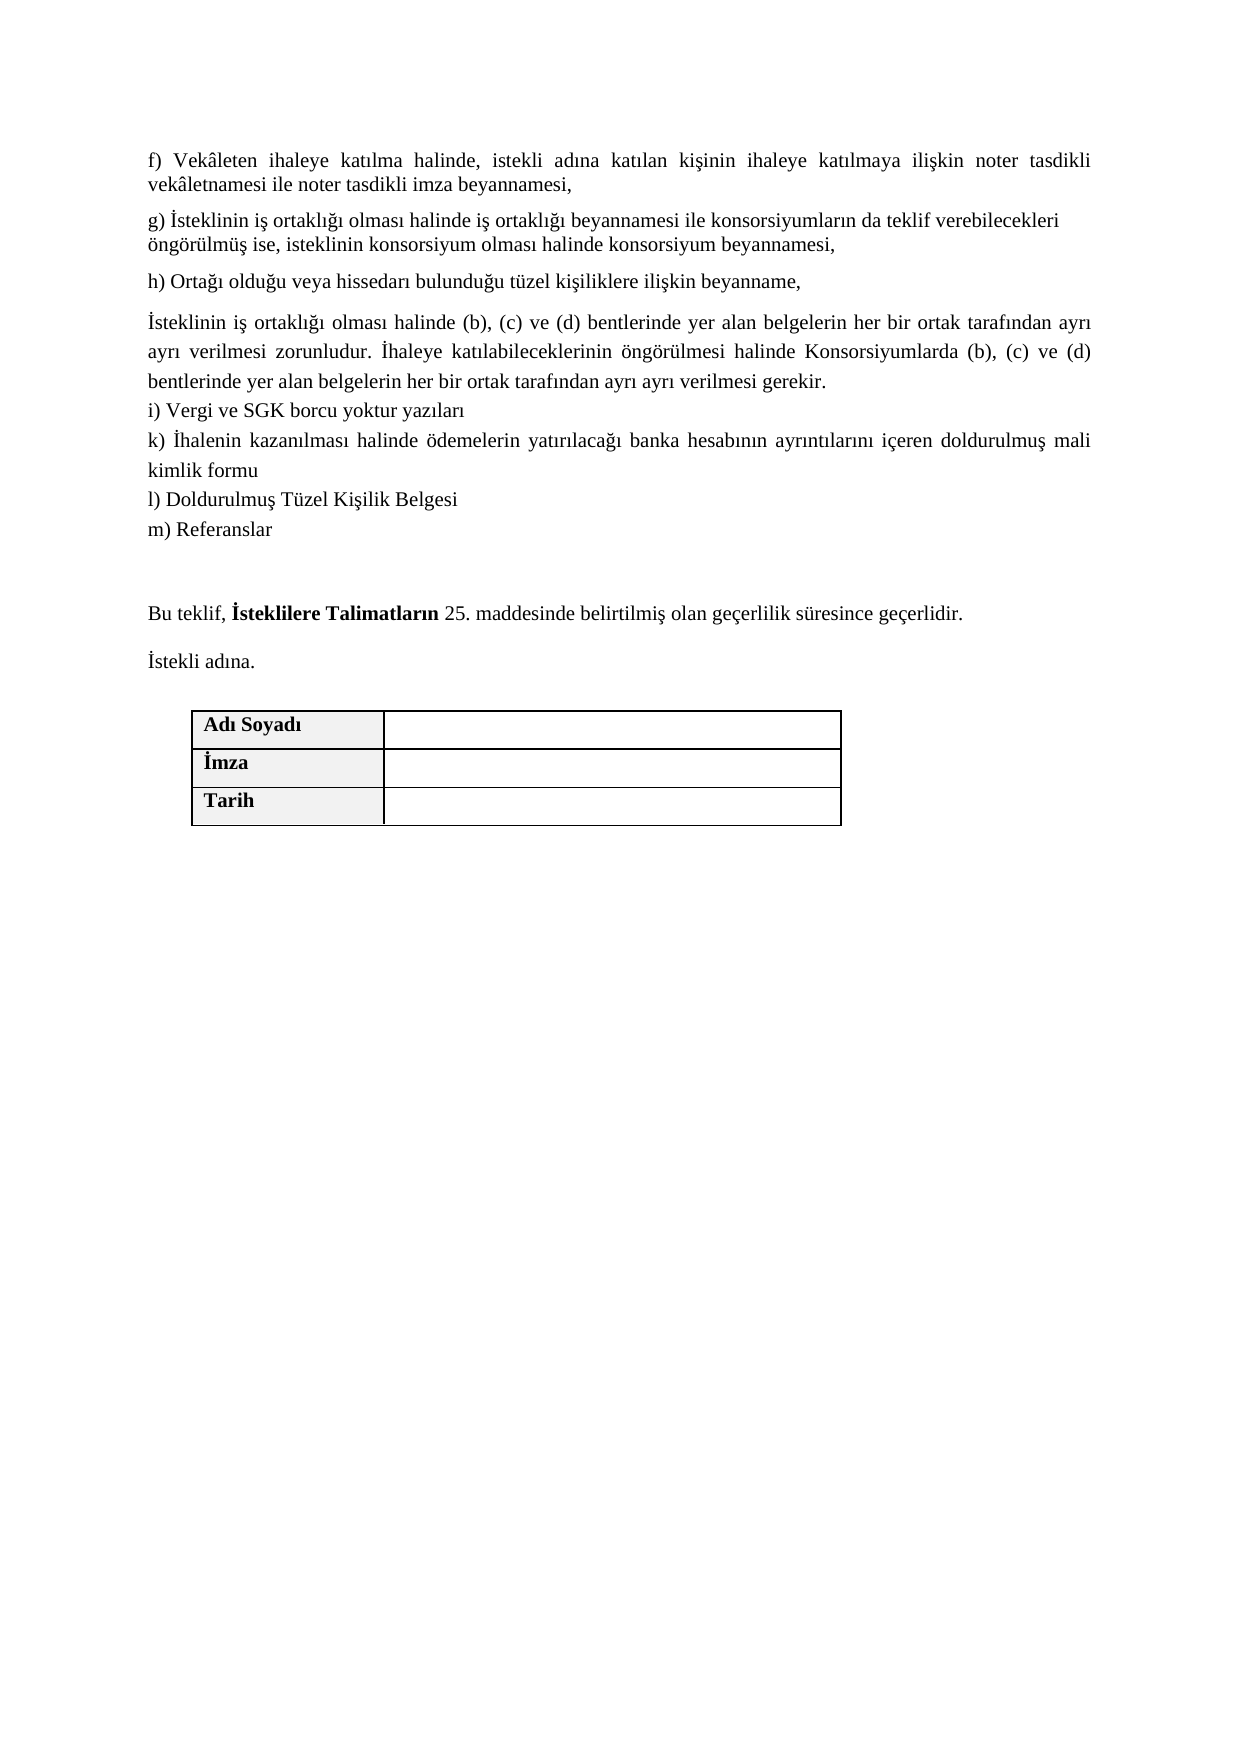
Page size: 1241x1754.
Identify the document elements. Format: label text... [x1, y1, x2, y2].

text h) Ortağı olduğu veya hissedarı bulunduğu tüzel kişiliklere ilişkin beyanname, [148, 269, 1093, 293]
text f) Vekâleten ihaleye katılma halinde, istekli adına katılan kişinin ihaleye katılmaya ilişkin noter tasdikli vekâletnamesi ile noter tasdikli imza beyannamesi, [148, 148, 1093, 196]
table_cell [385, 750, 840, 786]
table_cell [385, 788, 840, 824]
text İsteklinin iş ortaklığı olması halinde (b), (c) ve (d) bentlerinde yer alan belgelerin her bir ortak tarafından ayrı ayrı verilmesi zorunludur. İhaleye katılabileceklerinin öngörülmesi halinde Konsorsiyumlarda (b), (c) ve (d) bentlerinde yer alan belgelerin her bir ortak tarafından ayrı ayrı verilmesi gerekir. [148, 306, 1093, 394]
table_header [385, 712, 840, 748]
text m) Referanslar [148, 513, 1093, 542]
text İstekli adına. [148, 649, 1093, 673]
text Bu teklif, İsteklilere Talimatların 25. maddesinde belirtilmiş olan geçerlilik süresince geçerlidir. [148, 601, 1093, 625]
table_cell Tarih [193, 788, 383, 824]
text k) İhalenin kazanılması halinde ödemelerin yatırılacağı banka hesabının ayrıntılarını içeren doldurulmuş mali kimlik formu [148, 424, 1093, 483]
text l) Doldurulmuş Tüzel Kişilik Belgesi [148, 483, 1093, 513]
table_cell İmza [193, 750, 383, 786]
text g) İsteklinin iş ortaklığı olması halinde iş ortaklığı beyannamesi ile konsorsiyumların da teklif verebilecekleri öngörülmüş ise, isteklinin konsorsiyum olması halinde konsorsiyum beyannamesi, [148, 208, 1093, 256]
text i) Vergi ve SGK borcu yoktur yazıları [148, 394, 1093, 424]
table_header Adı Soyadı [193, 712, 383, 748]
